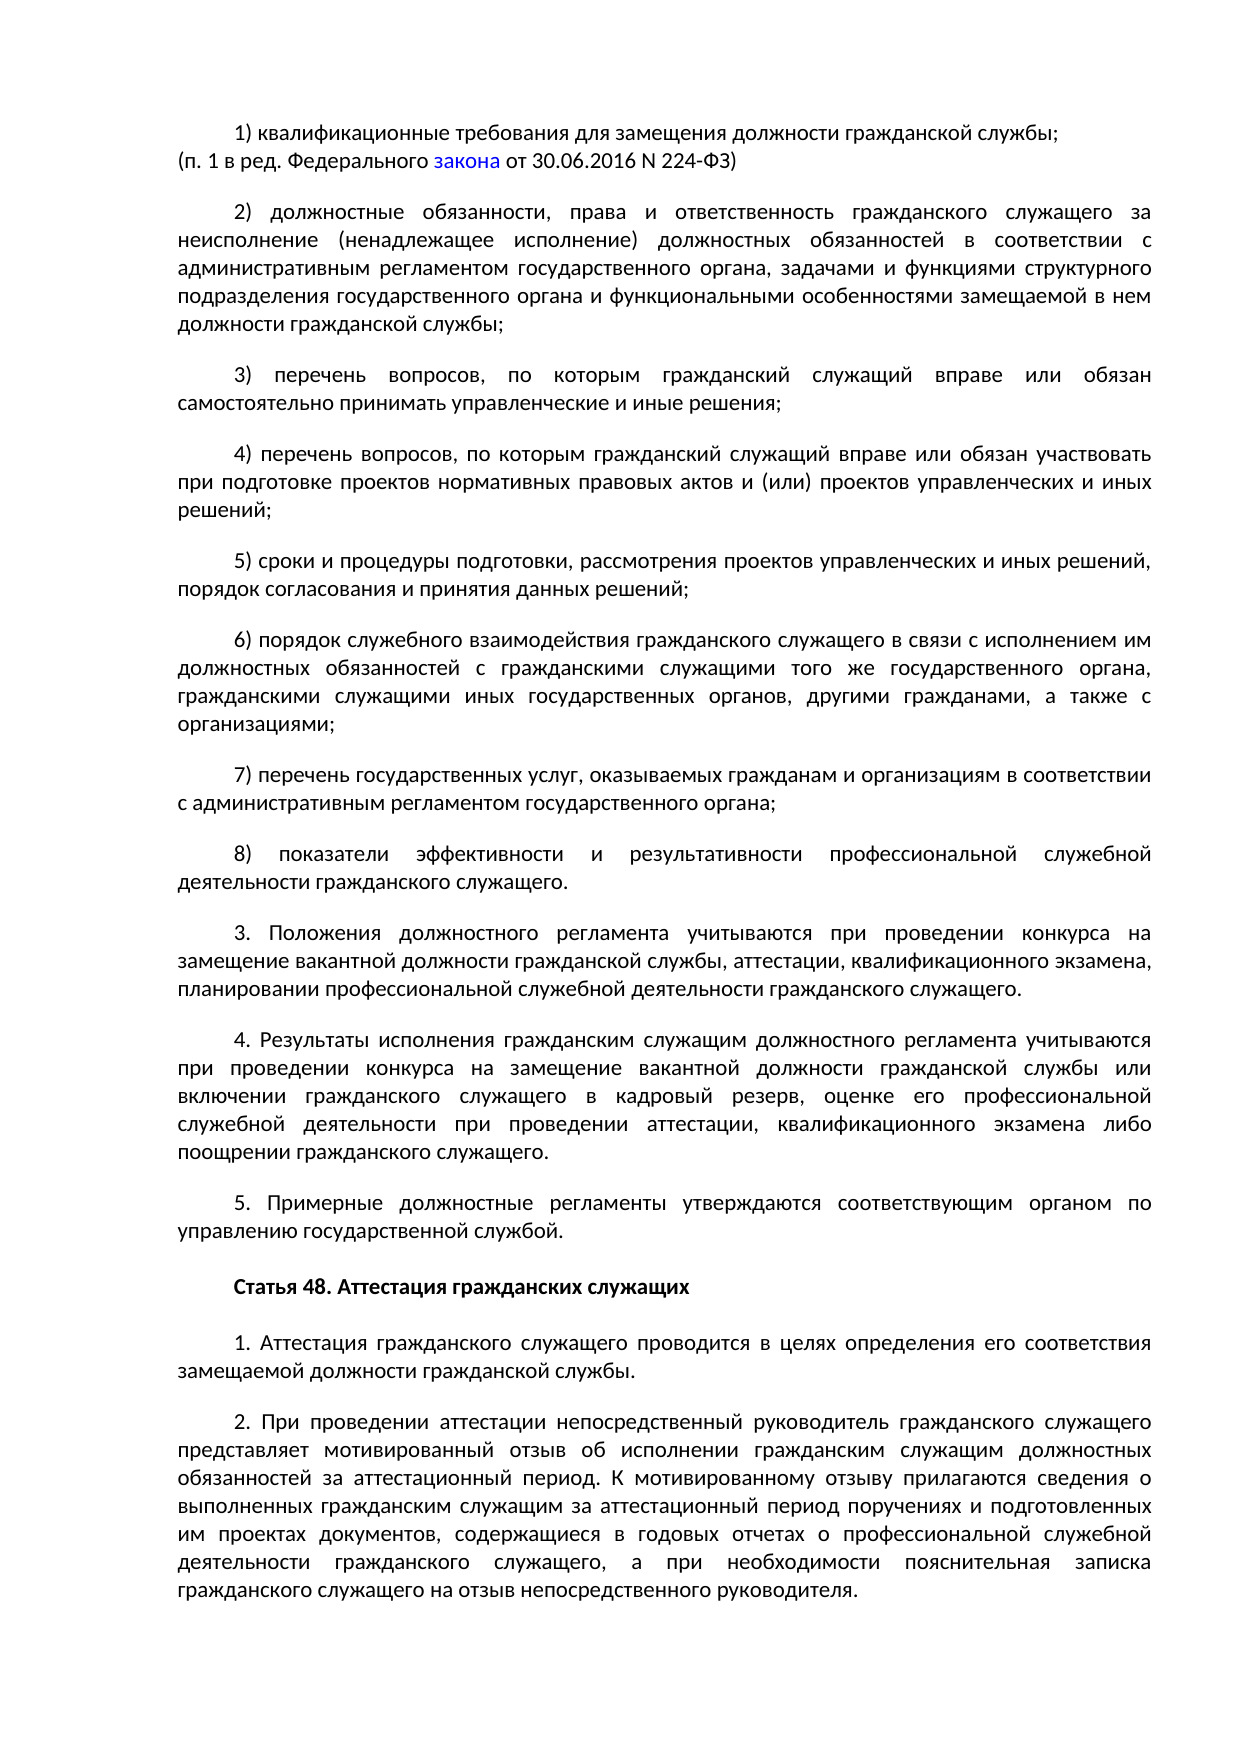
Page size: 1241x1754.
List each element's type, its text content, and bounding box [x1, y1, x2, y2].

text 4) перечень вопросов, по которым гражданский служащий вправе или обязан участвовать при подготовке проектов нормативных правовых актов и (или) проектов управленческих и иных решений; [177, 439, 1152, 523]
text 6) порядок служебного взаимодействия гражданского служащего в связи с исполнением им должностных обязанностей с гражданскими служащими того же государственного органа, гражданскими служащими иных государственных органов, другими гражданами, а также с организациями; [177, 625, 1152, 737]
text 5. Примерные должностные регламенты утверждаются соответствующим органом по управлению государственной службой. [177, 1188, 1152, 1244]
text 8) показатели эффективности и результативности профессиональной служебной деятельности гражданского служащего. [177, 839, 1152, 895]
text 7) перечень государственных услуг, оказываемых гражданам и организациям в соответствии с административным регламентом государственного органа; [177, 760, 1152, 816]
text 1) квалификационные требования для замещения должности гражданской службы; [177, 118, 1152, 146]
text 2) должностные обязанности, права и ответственность гражданского служащего за неисполнение (ненадлежащее исполнение) должностных обязанностей в соответствии с административным регламентом государственного органа, задачами и функциями структурного подразделения государственного органа и функциональными особенностями замещаемой в нем должности гражданской службы; [177, 197, 1152, 337]
text 4. Результаты исполнения гражданским служащим должностного регламента учитываются при проведении конкурса на замещение вакантной должности гражданской службы или включении гражданского служащего в кадровый резерв, оценке его профессиональной служебной деятельности при проведении аттестации, квалификационного экзамена либо поощрении гражданского служащего. [177, 1025, 1152, 1165]
text 1. Аттестация гражданского служащего проводится в целях определения его соответствия замещаемой должности гражданской службы. [177, 1328, 1152, 1384]
text 2. При проведении аттестации непосредственный руководитель гражданского служащего представляет мотивированный отзыв об исполнении гражданским служащим должностных обязанностей за аттестационный период. К мотивированному отзыву прилагаются сведения о выполненных гражданским служащим за аттестационный период поручениях и подготовленных им проектах документов, содержащиеся в годовых отчетах о профессиональной служебной деятельности гражданского служащего, а при необходимости пояснительная записка гражданского служащего на отзыв непосредственного руководителя. [177, 1407, 1152, 1603]
text 3) перечень вопросов, по которым гражданский служащий вправе или обязан самостоятельно принимать управленческие и иные решения; [177, 360, 1152, 416]
text (п. 1 в ред. Федерального закона от 30.06.2016 N 224-ФЗ) [177, 146, 1152, 174]
text 3. Положения должностного регламента учитываются при проведении конкурса на замещение вакантной должности гражданской службы, аттестации, квалификационного экзамена, планировании профессиональной служебной деятельности гражданского служащего. [177, 918, 1152, 1002]
text 5) сроки и процедуры подготовки, рассмотрения проектов управленческих и иных решений, порядок согласования и принятия данных решений; [177, 546, 1152, 602]
title Статья 48. Аттестация гражданских служащих [177, 1272, 1152, 1300]
